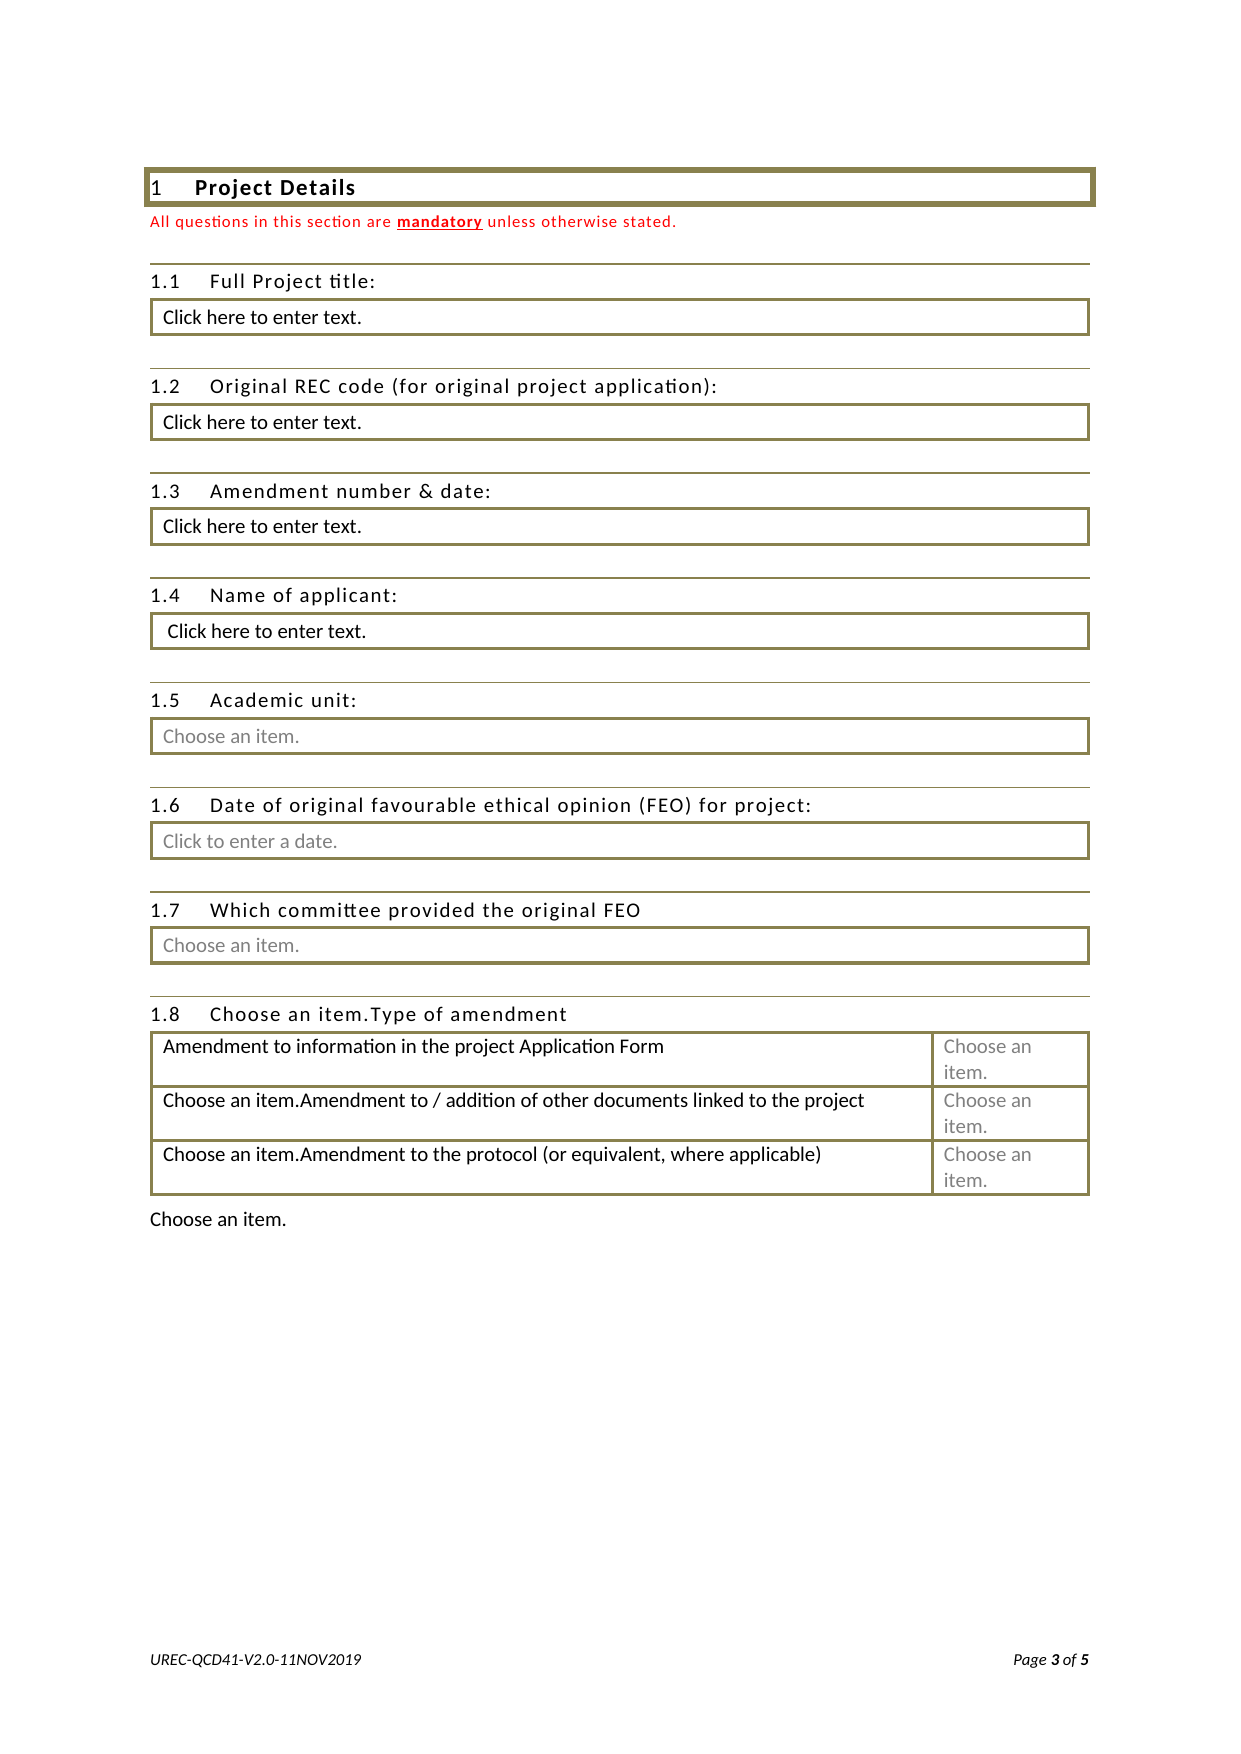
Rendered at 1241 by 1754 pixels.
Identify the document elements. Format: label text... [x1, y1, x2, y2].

subtitle Amendment number & date: [150, 474, 1090, 503]
table_header [153, 406, 1087, 438]
table_header [153, 301, 1087, 333]
subtitle Name of applicant: [150, 579, 1090, 608]
table_header [153, 510, 1087, 543]
subtitle Full Project title: [150, 265, 1090, 294]
table_header Amendment to information in the project Application Form [153, 1034, 931, 1084]
table_cell Amendment to / addition of other documents linked to the project [153, 1088, 931, 1138]
table_cell Amendment to the protocol (or equivalent, where applicable) [153, 1142, 931, 1192]
table_header [153, 615, 1087, 647]
table_header [153, 824, 1087, 857]
subtitle Original REC code (for original project application): [150, 369, 1090, 399]
subtitle Date of original favourable ethical opinion (FEO) for project: [150, 788, 1090, 817]
subtitle Type of amendment [150, 997, 1090, 1027]
subtitle Which committee provided the original FEO [150, 893, 1090, 922]
subtitle All questions in this section are mandatory unless otherwise stated. [150, 211, 1090, 232]
subtitle Academic unit: [150, 683, 1090, 713]
subtitle Project Details [150, 173, 1090, 201]
table_header [153, 720, 1087, 752]
